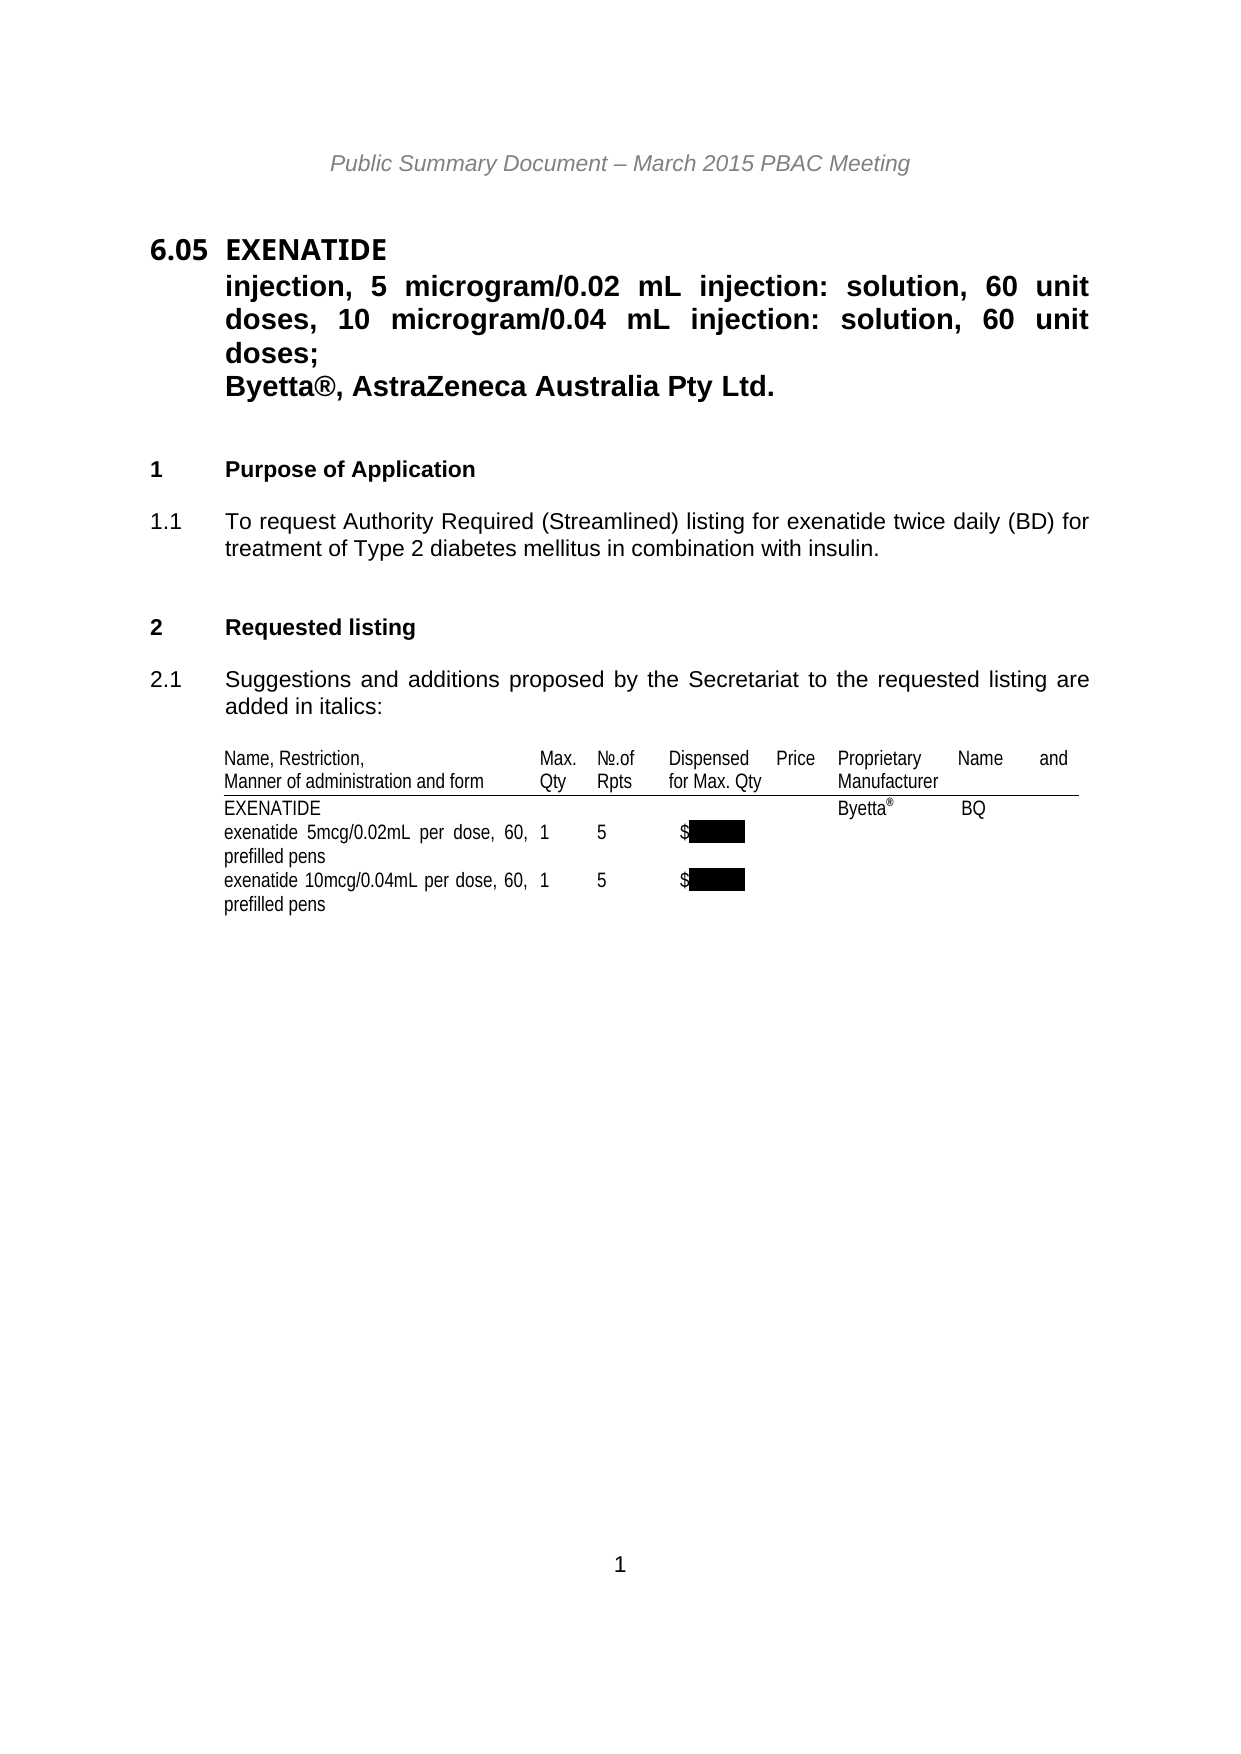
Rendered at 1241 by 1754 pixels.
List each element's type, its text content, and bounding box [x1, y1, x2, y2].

table_cell Byetta® [826, 796, 950, 939]
table_cell 1 1 [540, 796, 597, 939]
title 6.05 Exenatide [150, 229, 1090, 269]
table_cell BQ [950, 796, 1079, 939]
table_header №.of Rpts [597, 746, 668, 794]
table_cell EXENATIDE exenatide 5mcg/0.02mL per dose, 60, prefilled pens exenatide 10mcg/0.04mL per dose, 60, prefilled pens [224, 796, 539, 939]
table_header Dispensed Price for Max. Qty [669, 746, 826, 794]
table_header Max. Qty [540, 746, 597, 794]
text injection, 5 microgram/0.02 mL injection: solution, 60 unit doses, 10 microgram/0.04 mL injection: solution, 60 unit doses; [225, 269, 1090, 369]
table_cell 5 5 [597, 796, 668, 939]
list Suggestions and additions proposed by the Secretariat to the requested listing are added in italics: [150, 666, 1090, 719]
subtitle Requested listing [150, 614, 1090, 640]
table_cell $''''''''''''''''' $''''''''''''''''' [669, 796, 826, 939]
subtitle Purpose of Application [150, 456, 1090, 482]
table_header Proprietary Name and Manufacturer [826, 746, 1079, 794]
list To request Authority Required (Streamlined) listing for exenatide twice daily (BD) for treatment of Type 2 diabetes mellitus in combination with insulin. [150, 508, 1090, 561]
text Byetta®, AstraZeneca Australia Pty Ltd. [225, 369, 1090, 403]
table_header Name, Restriction, Manner of administration and form [224, 746, 539, 794]
